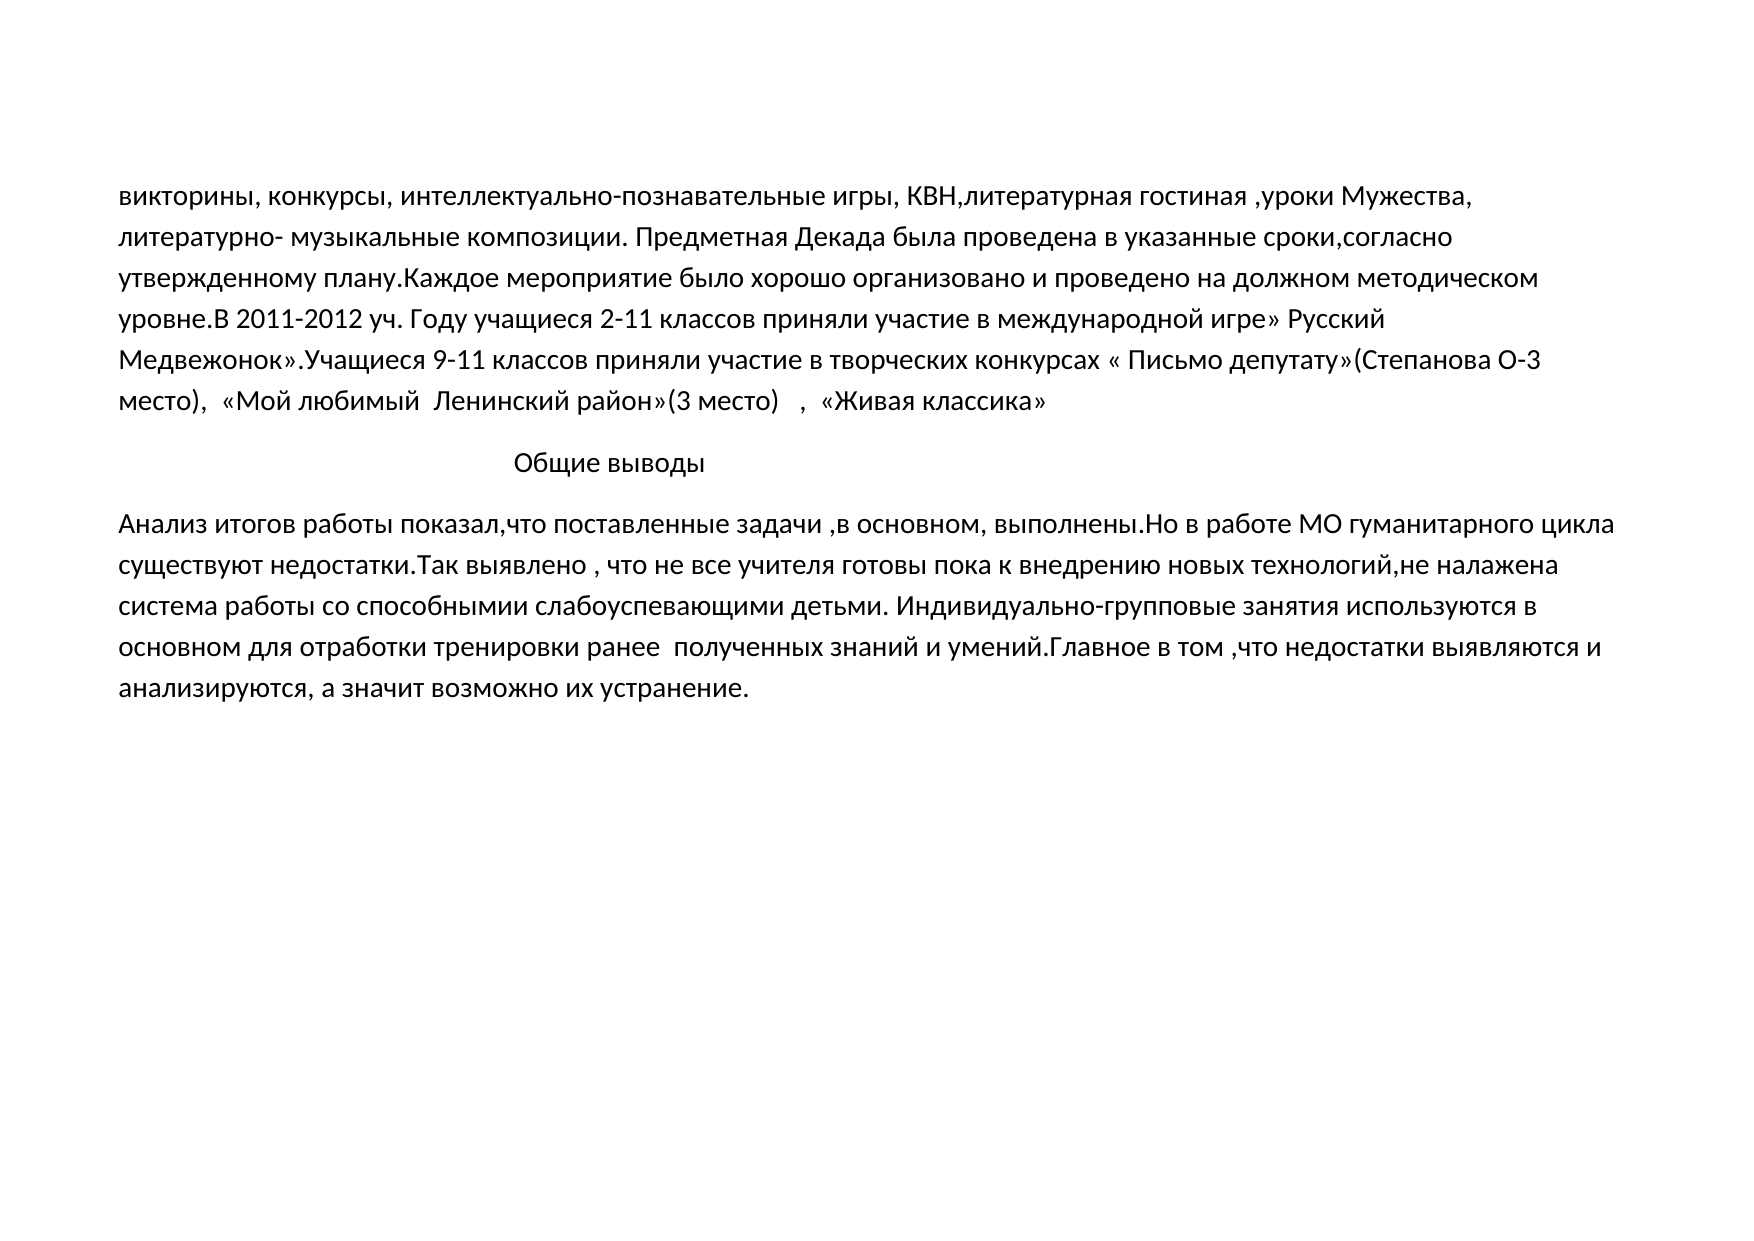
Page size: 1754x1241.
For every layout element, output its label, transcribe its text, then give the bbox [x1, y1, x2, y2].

text Анализ итогов работы показал,что поставленные задачи ,в основном, выполнены.Но в работе МО гуманитарного цикла существуют недостатки.Так выявлено , что не все учителя готовы пока к внедрению новых технологий,не налажена система работы со способнымии слабоуспевающими детьми. Индивидуально-групповые занятия используются в основном для отработки тренировки ранее полученных знаний и умений.Главное в том ,что недостатки выявляются и анализируются, а значит возможно их устранение. [118, 505, 1636, 705]
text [118, 177, 1636, 417]
text Общие выводы [118, 444, 1636, 479]
